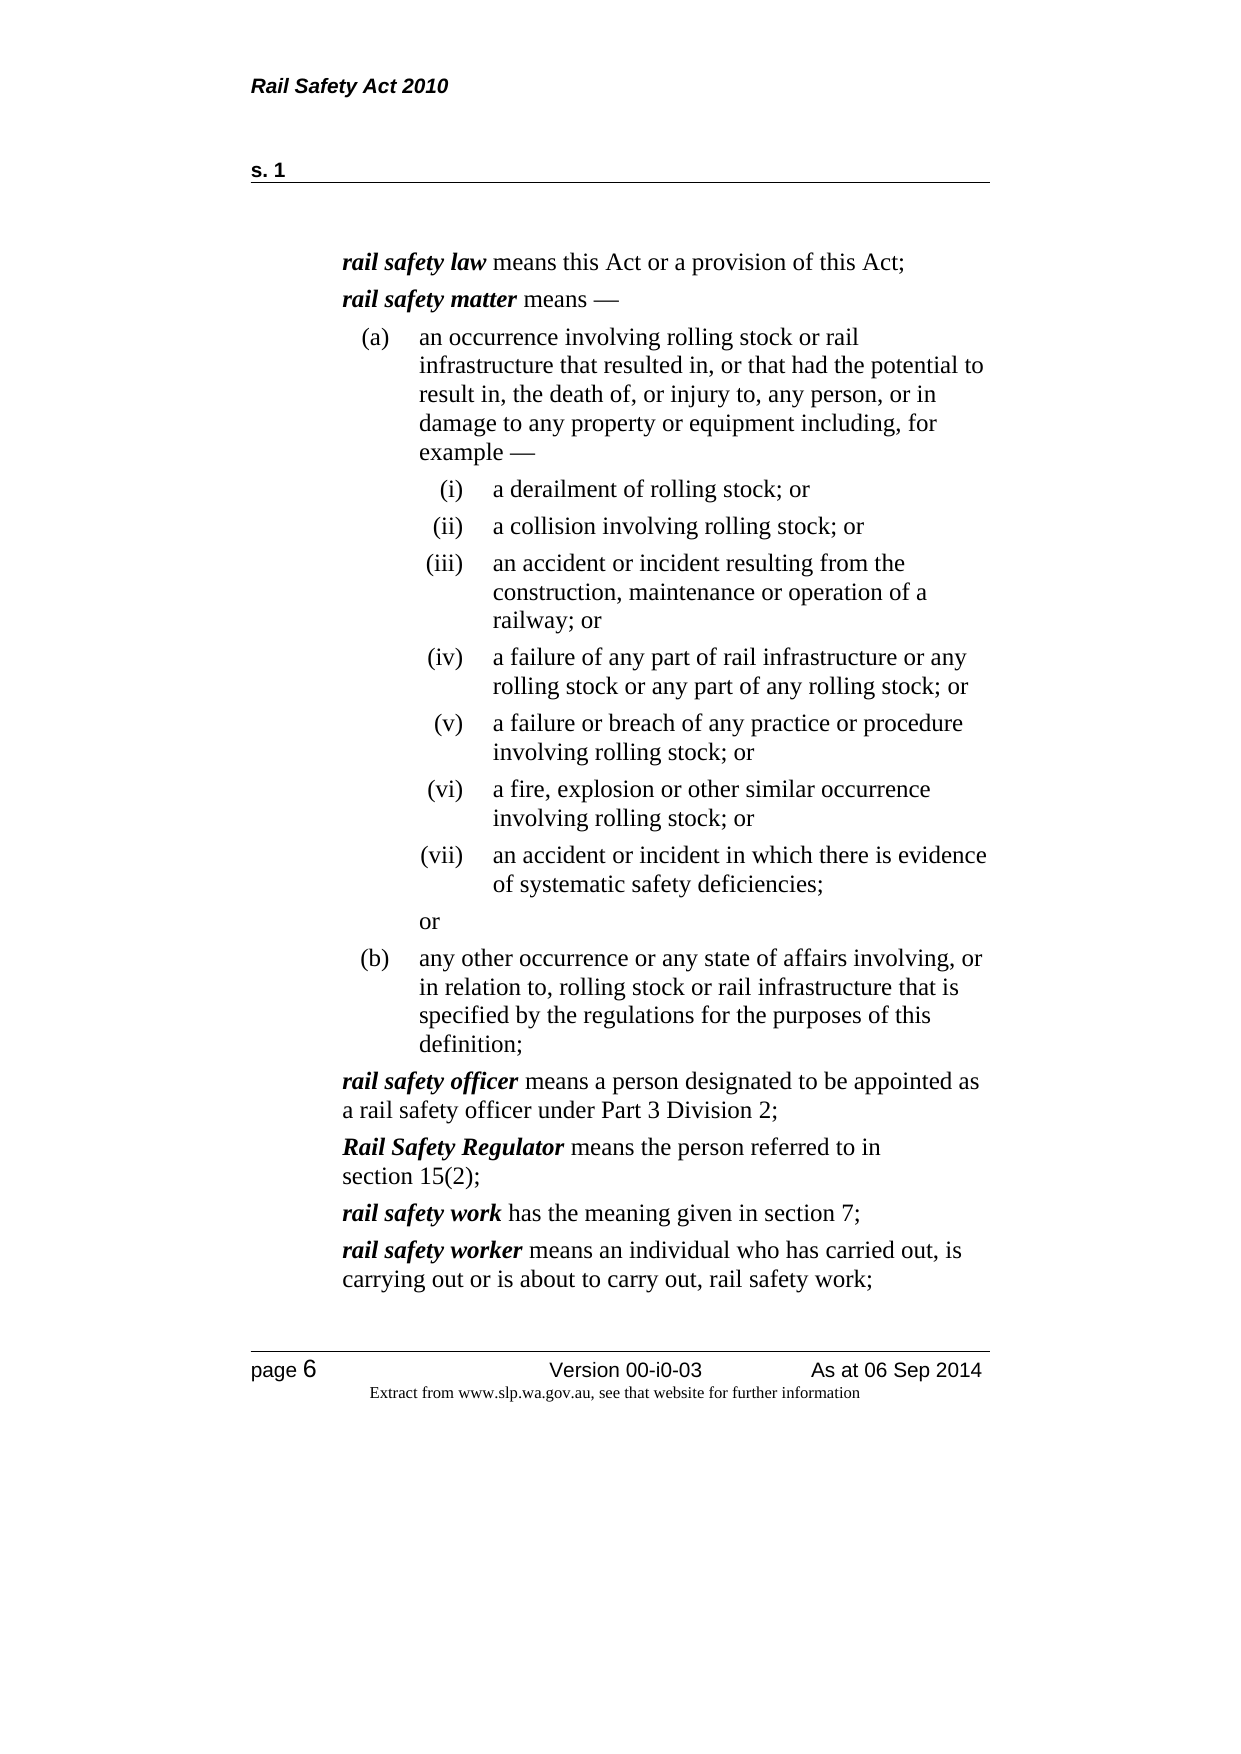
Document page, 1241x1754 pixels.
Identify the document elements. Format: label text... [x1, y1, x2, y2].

text rail safety matter means — [251, 284, 990, 313]
text rail safety law means this Act or a provision of this Act; [251, 247, 990, 276]
text (v) a failure or breach of any practice or procedure involving rolling stock; or [251, 708, 990, 766]
text or [251, 906, 990, 934]
text (b) any other occurrence or any state of affairs involving, or in relation to, rolling stock or rail infrastructure that is specified by the regulations for the purposes of this definition; [251, 943, 990, 1058]
text (vii) an accident or incident in which there is evidence of systematic safety deficiencies; [251, 840, 990, 897]
text (iv) a failure of any part of rail infrastructure or any rolling stock or any part of any rolling stock; or [251, 642, 990, 700]
text rail safety worker means an individual who has carried out, is carrying out or is about to carry out, rail safety work; [251, 1235, 990, 1292]
text rail safety work has the meaning given in section 7; [251, 1198, 990, 1227]
text (i) a derailment of rolling stock; or [251, 474, 990, 502]
text (a) an occurrence involving rolling stock or rail infrastructure that resulted in, or that had the potential to result in, the death of, or injury to, any person, or in damage to any property or equipment including, for example — [251, 322, 990, 465]
text (vi) a fire, explosion or other similar occurrence involving rolling stock; or [251, 774, 990, 832]
text rail safety officer means a person designated to be appointed as a rail safety officer under Part 3 Division 2; [251, 1066, 990, 1124]
text Rail Safety Regulator means the person referred to in section 15(2); [251, 1132, 990, 1189]
text (ii) a collision involving rolling stock; or [251, 511, 990, 539]
text (iii) an accident or incident resulting from the construction, maintenance or operation of a railway; or [251, 548, 990, 634]
